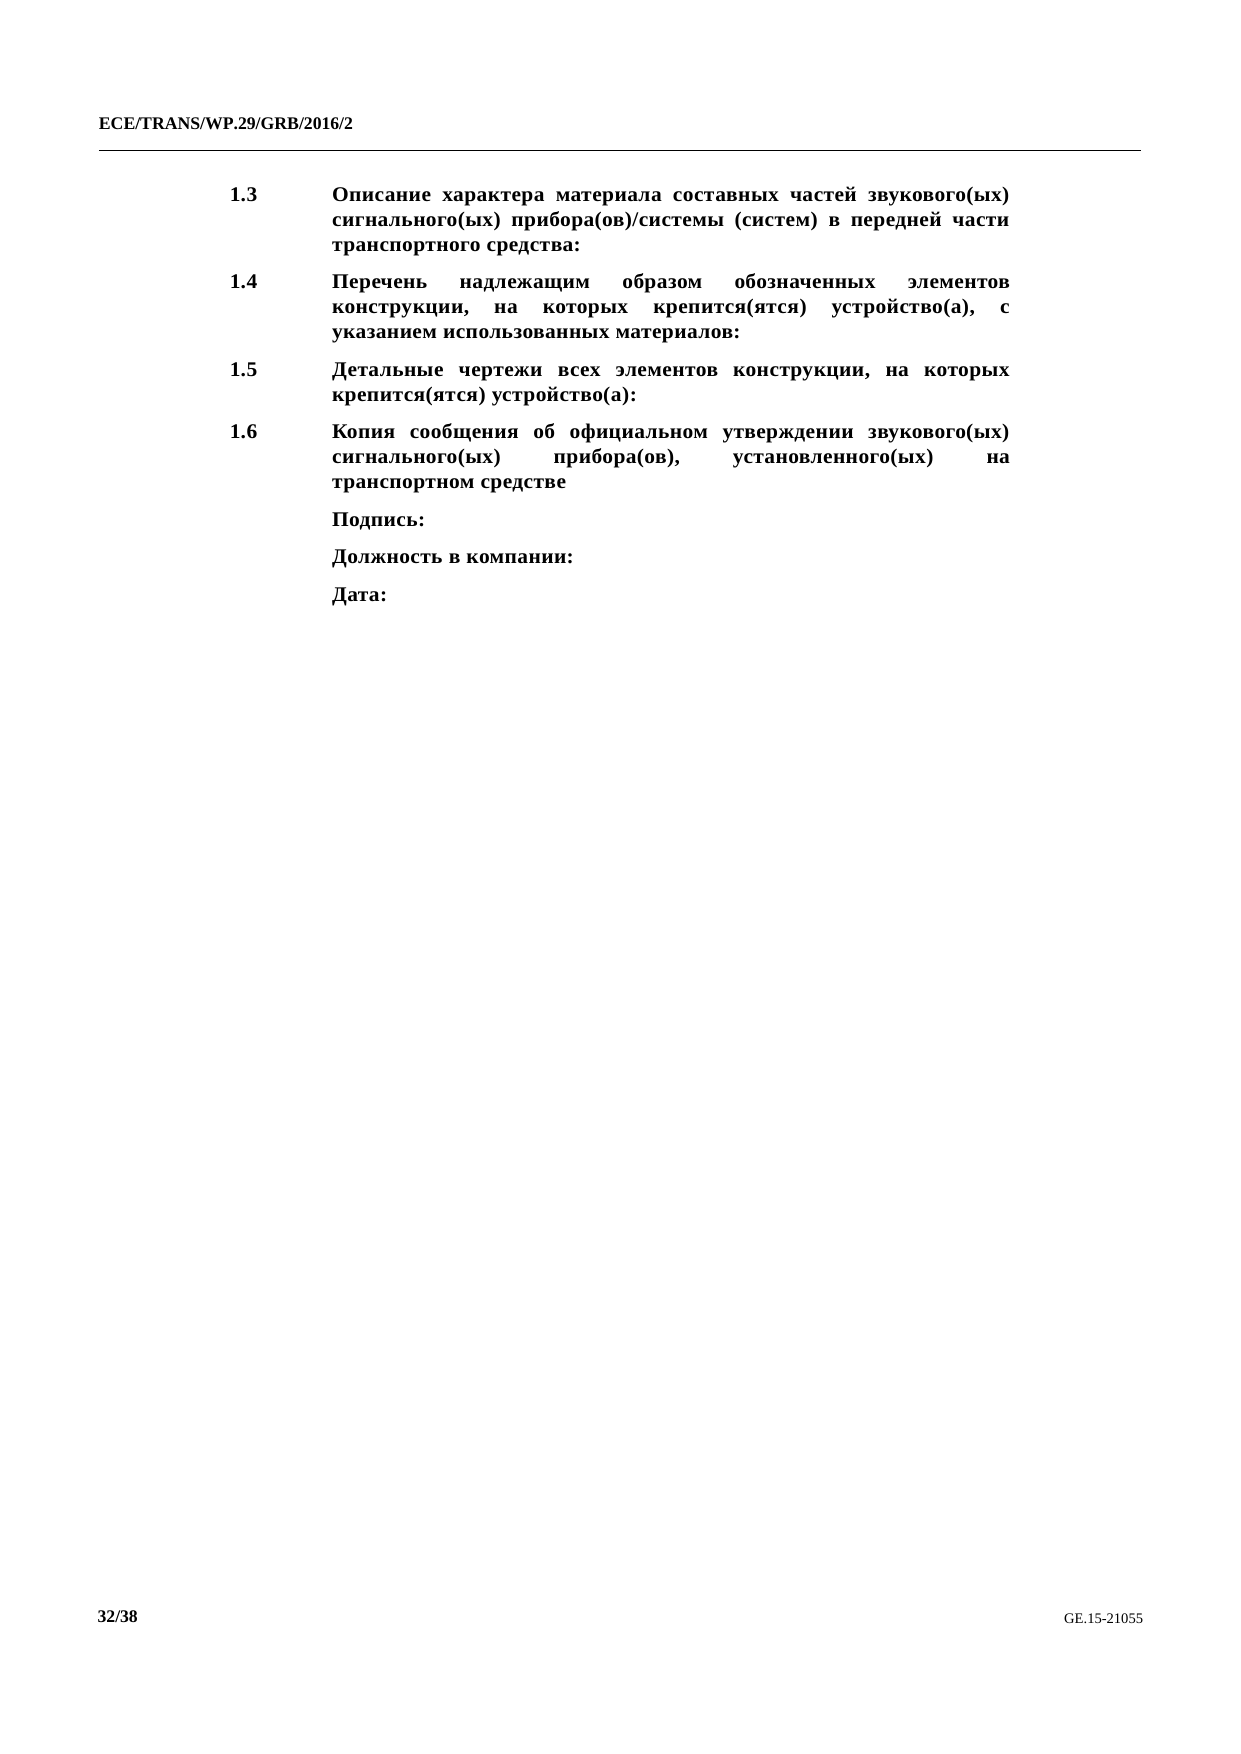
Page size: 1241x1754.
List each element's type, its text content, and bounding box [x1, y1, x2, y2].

text Должность в компании: [229, 544, 1011, 569]
text Подпись: [229, 506, 1011, 531]
text 1.3 Описание характера материала составных частей звукового(ых) сигнального(ых) прибора(ов)/системы (систем) в передней части транспортного средства: [229, 181, 1011, 256]
text 1.6 Копия сообщения об официальном утверждении звукового(ых) сигнального(ых) прибора(ов), установленного(ых) на транспортном средстве [229, 419, 1011, 494]
text 1.5 Детальные чертежи всех элементов конструкции, на которых крепится(ятся) устройство(а): [229, 356, 1011, 406]
text 1.4 Перечень надлежащим образом обозначенных элементов конструкции, на которых крепится(ятся) устройство(а), с указанием использованных материалов: [229, 269, 1011, 344]
text Дата: [229, 581, 1011, 606]
